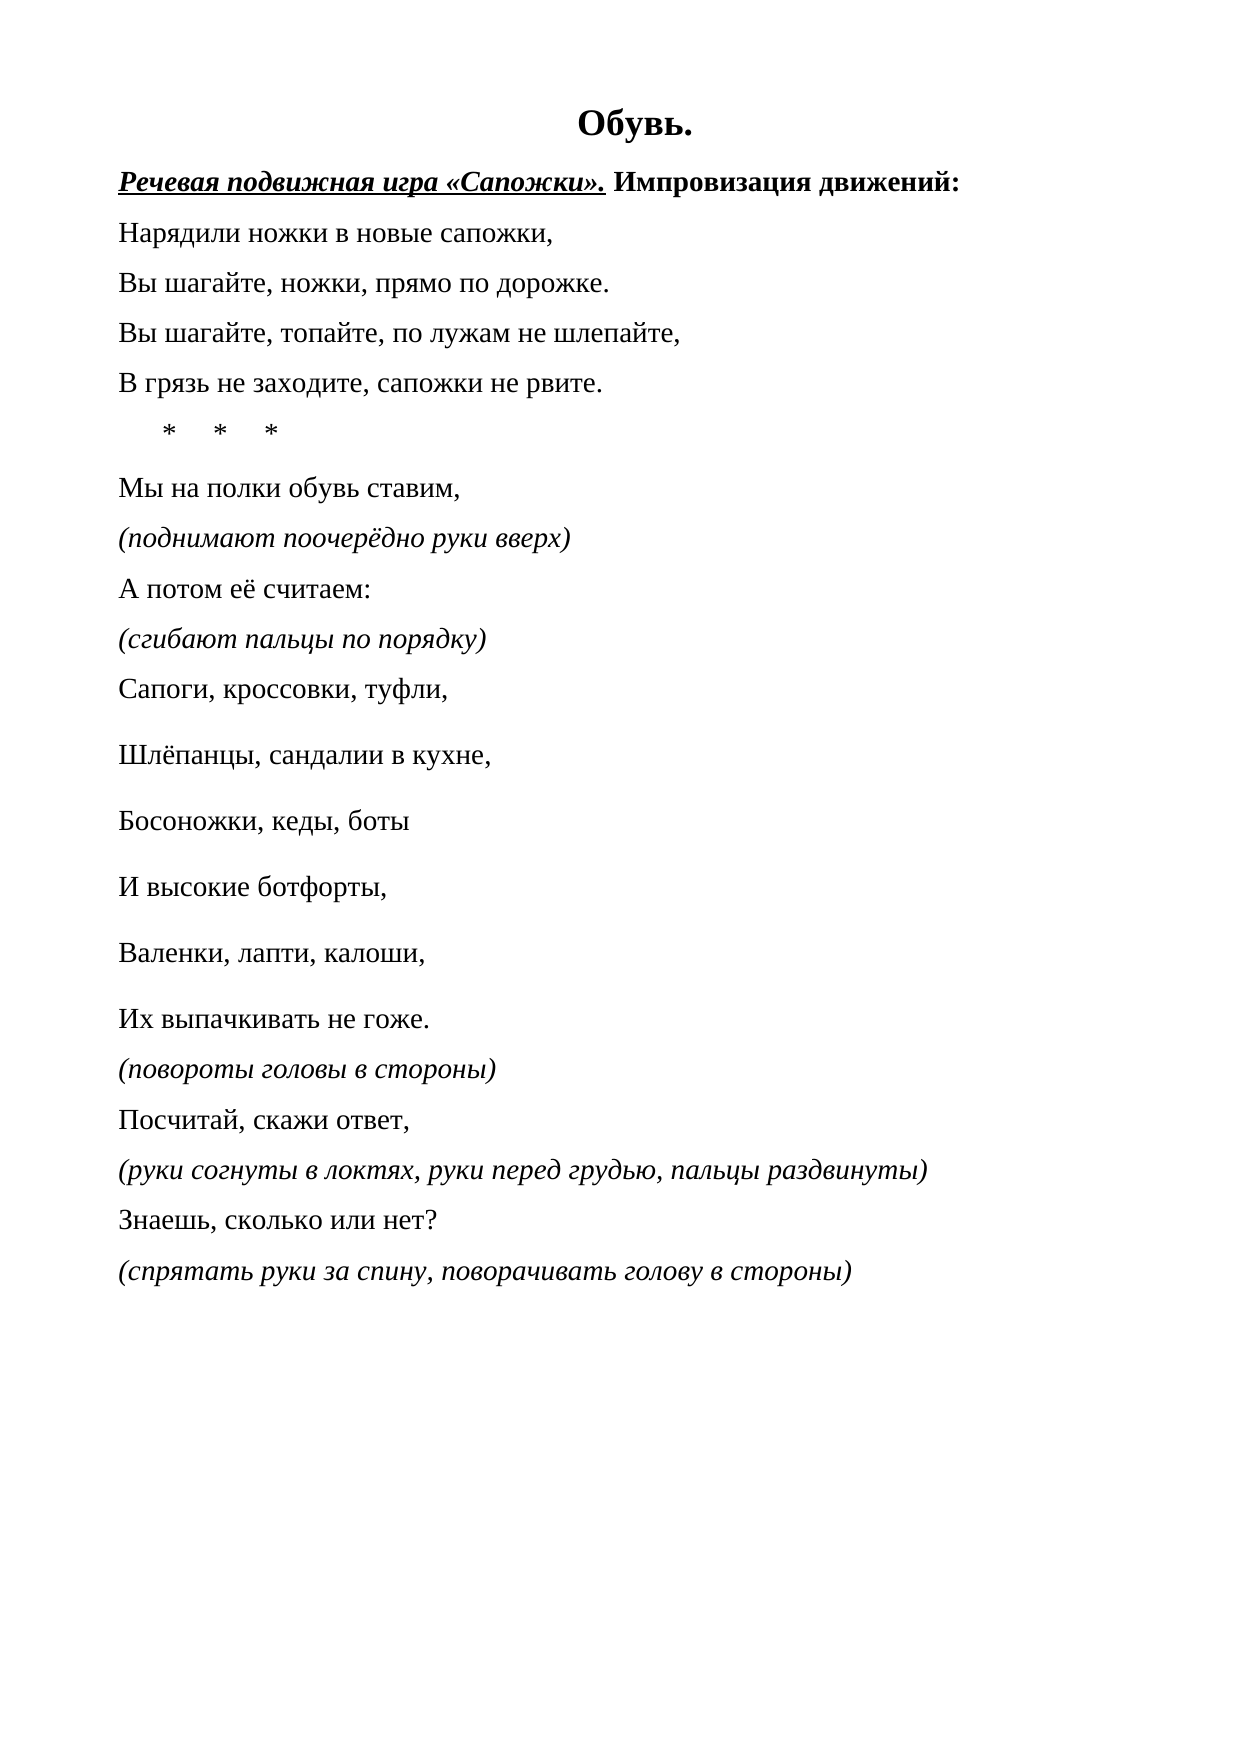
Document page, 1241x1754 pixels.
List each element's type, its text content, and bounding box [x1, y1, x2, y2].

text Сапоги, кроссовки, туфли, [118, 672, 1152, 705]
text Речевая подвижная игра «Сапожки». Импровизация движений: [118, 164, 1152, 198]
text И высокие ботфорты, [118, 869, 1152, 903]
text Их выпачкивать не гоже. [118, 1001, 1152, 1035]
text Мы на полки обувь ставим, [118, 470, 1152, 504]
text (руки согнуты в локтях, руки перед грудью, пальцы раздвинуты) [118, 1152, 1152, 1186]
text Нарядили ножки в новые сапожки, [118, 215, 1152, 248]
text * * * [118, 416, 1152, 449]
text Шлёпанцы, сандалии в кухне, [118, 737, 1152, 771]
text Босоножки, кеды, боты [118, 803, 1152, 837]
text Знаешь, сколько или нет? [118, 1202, 1152, 1236]
text (повороты головы в стороны) [118, 1052, 1152, 1085]
text Обувь. [118, 100, 1152, 143]
text (поднимают поочерёдно руки вверх) [118, 521, 1152, 554]
text А потом её считаем: [118, 571, 1152, 604]
text (сгибают пальцы по порядку) [118, 621, 1152, 655]
text Вы шагайте, ножки, прямо по дорожке. [118, 265, 1152, 298]
text Вы шагайте, топайте, по лужам не шлепайте, [118, 315, 1152, 349]
text Посчитай, скажи ответ, [118, 1102, 1152, 1135]
text (спрятать руки за спину, поворачивать голову в стороны) [118, 1253, 1152, 1286]
text Валенки, лапти, калоши, [118, 935, 1152, 969]
text В грязь не заходите, сапожки не рвите. [118, 366, 1152, 399]
